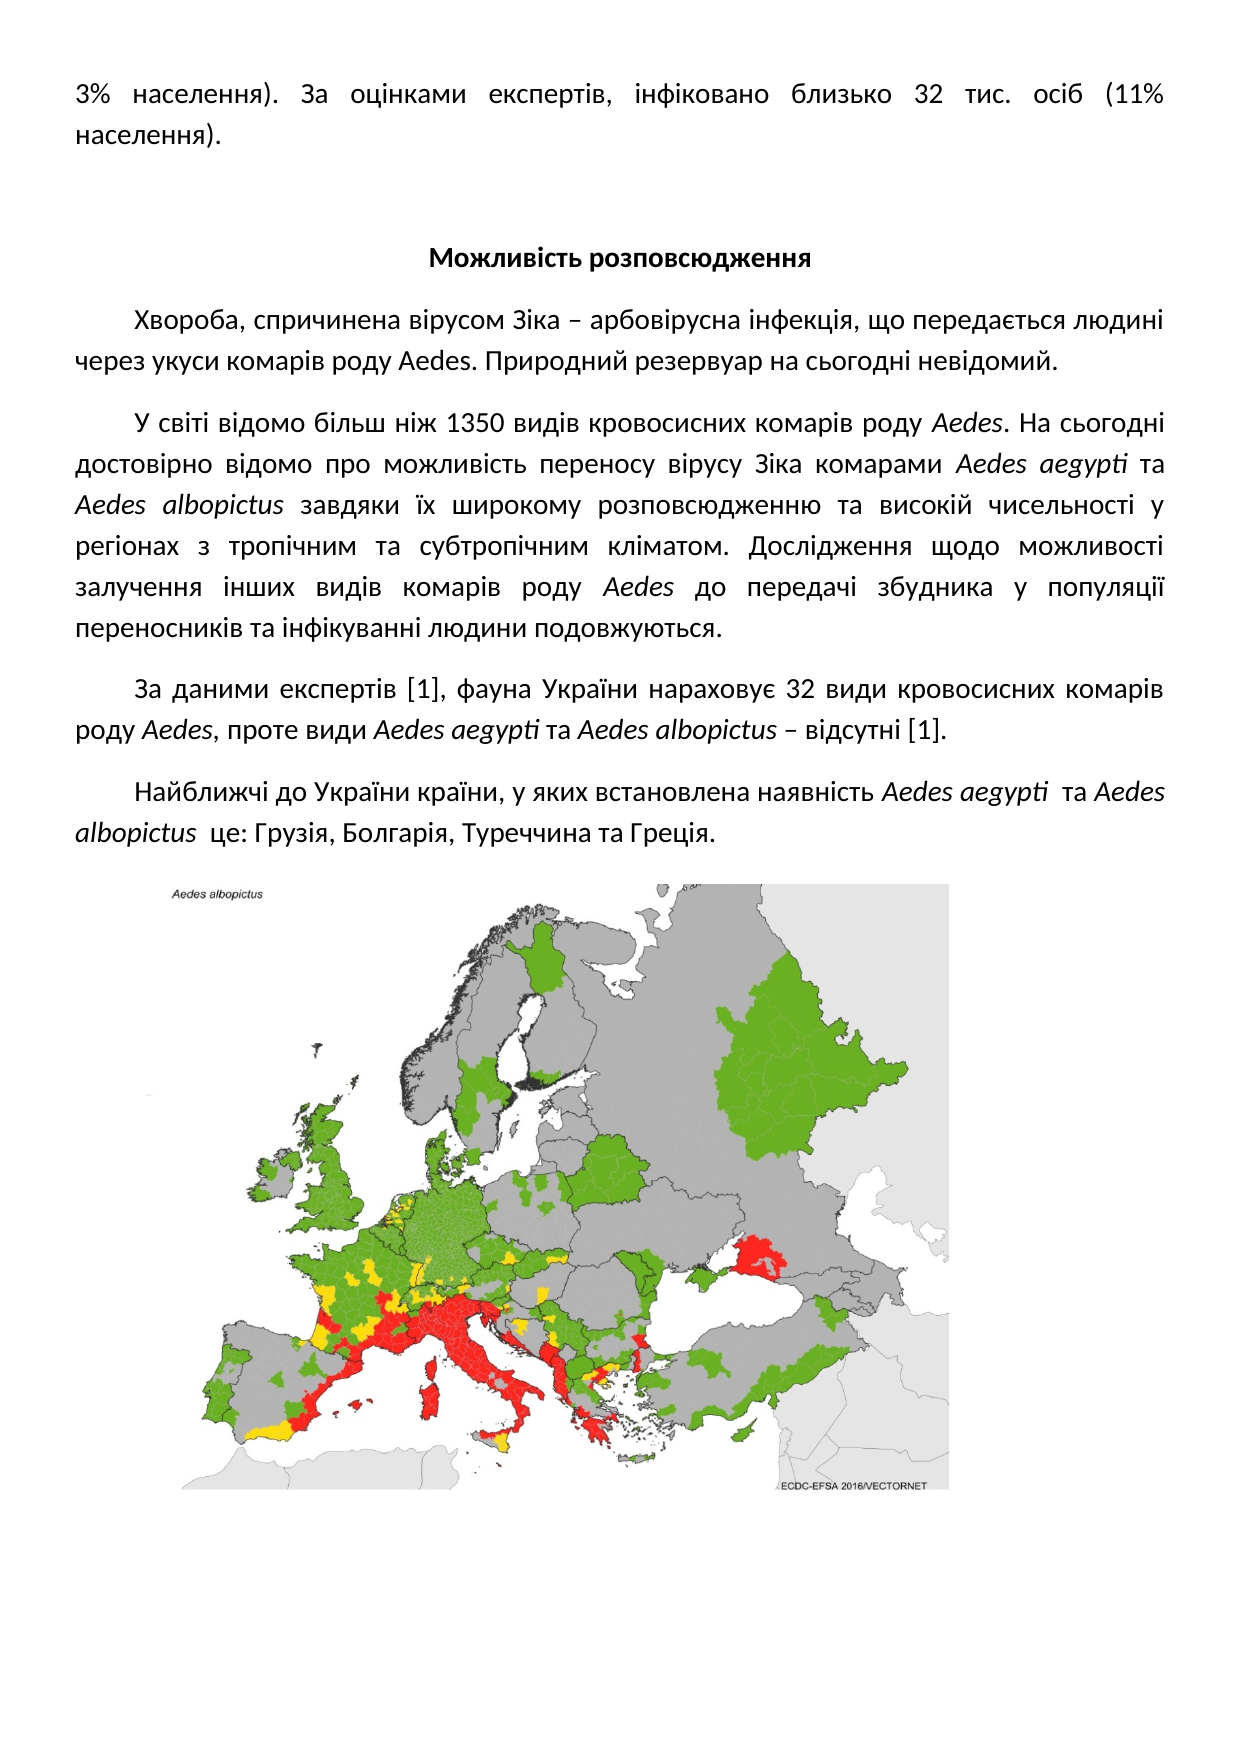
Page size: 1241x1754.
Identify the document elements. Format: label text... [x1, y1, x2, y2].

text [75, 75, 1165, 152]
picture [75, 884, 969, 1510]
text У світі відомо більш ніж 1350 видів кровосисних комарів роду Aedes. На сьогодні достовірно відомо про можливість переносу вірусу Зіка комарами Aedes aegypti та Aedes albopictus завдяки їх широкому розповсюдженню та високій чисельності у регіонах з тропічним та субтропічним кліматом. Дослідження щодо можливості залучення інших видів комарів роду Aedes до передачі збудника у популяції переносників та інфікуванні людини подовжуються. [75, 404, 1165, 644]
text Найближчі до України країни, у яких встановлена наявність Aedes aegypti та Aedes albopictus це: Грузія, Болгарія, Туреччина та Греція. [75, 773, 1165, 850]
text Хвороба, спричинена вірусом Зіка – арбовірусна інфекція, що передається людині через укуси комарів роду Aedes. Природний резервуар на сьогодні невідомий. [75, 301, 1165, 378]
text За даними експертів [1], фауна України нараховує 32 види кровосисних комарів роду Aedes, проте види Aedes aegypti та Aedes albopictus – відсутні [1]. [75, 670, 1165, 747]
text Можливість розповсюдження [75, 239, 1165, 275]
